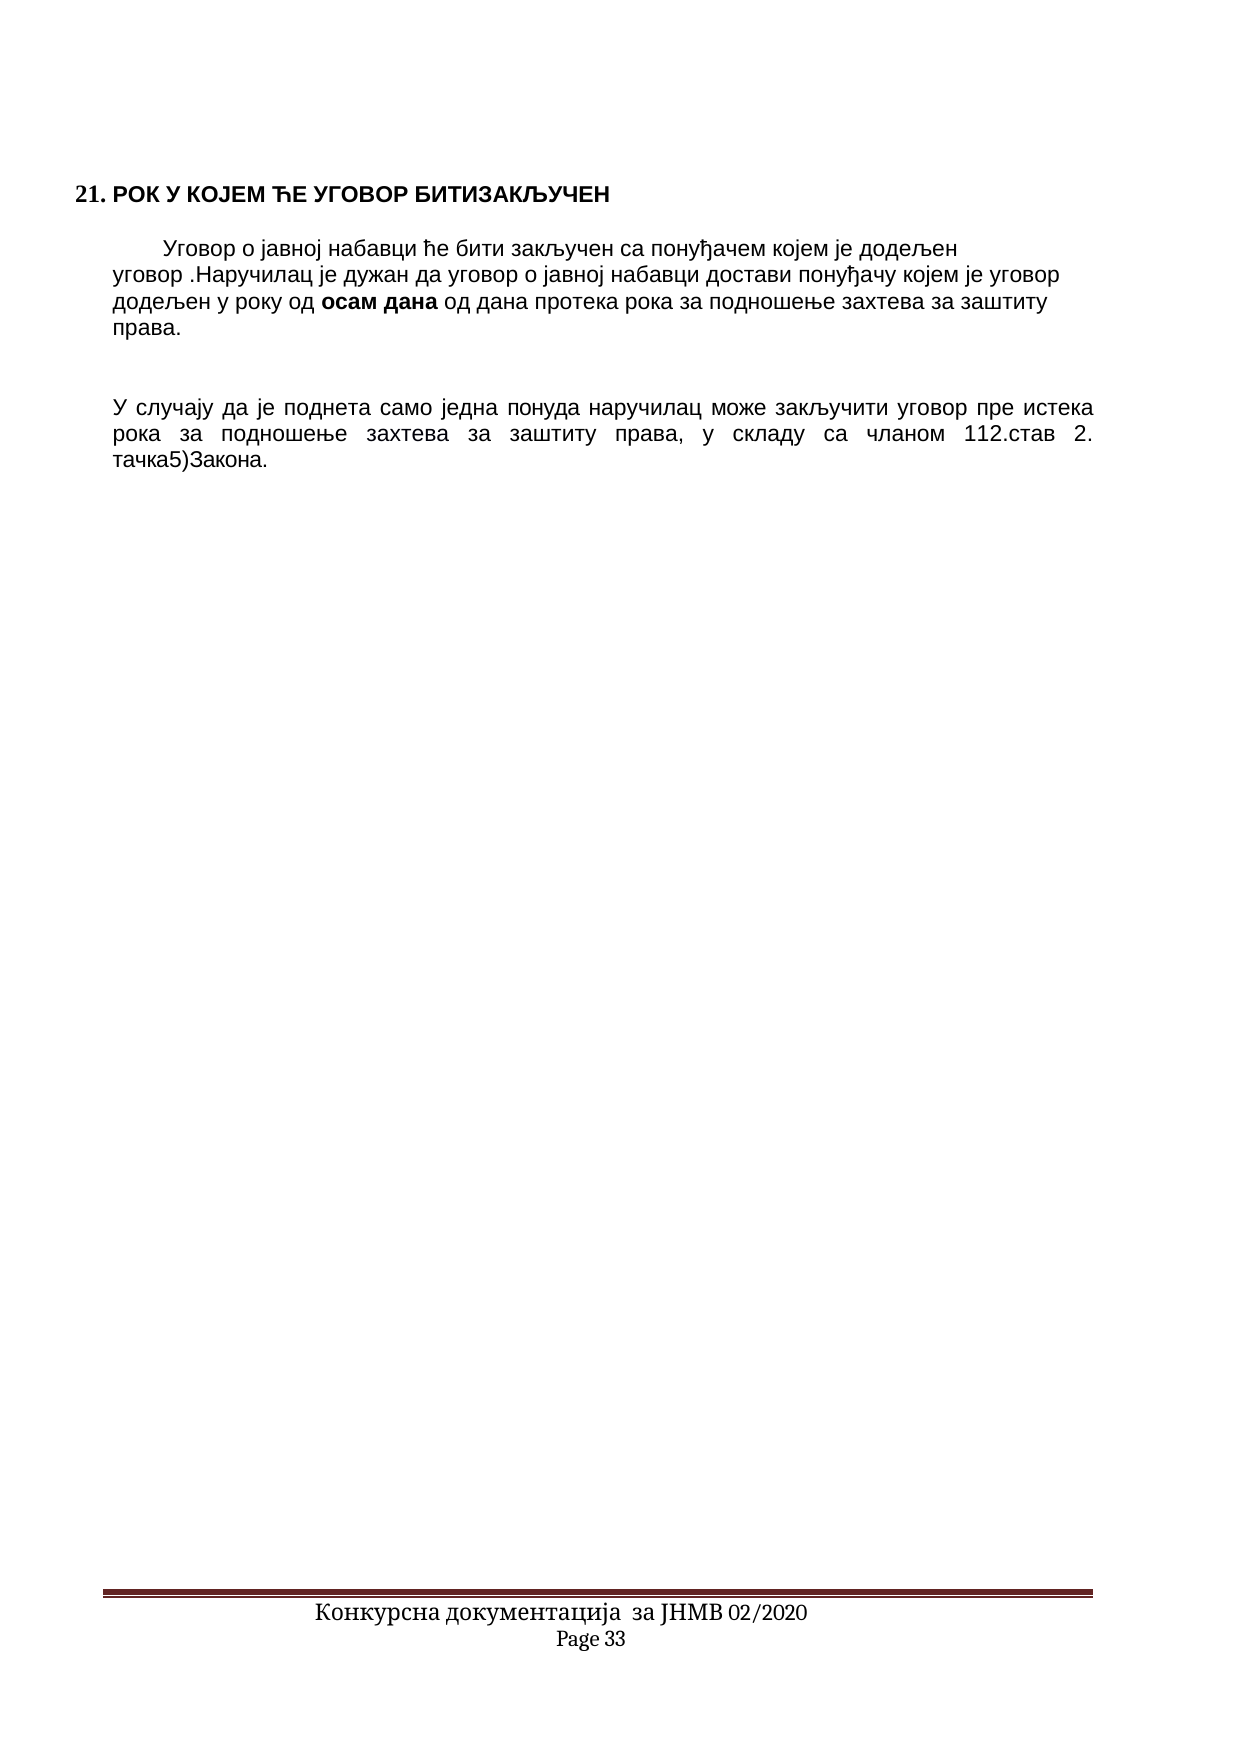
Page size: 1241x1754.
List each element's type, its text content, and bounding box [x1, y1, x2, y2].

text У случају да је поднета само једна понуда наручилац може закључити уговор пре истека рока за подношење захтева за заштиту права, у складу са чланом 112.став 2. тачка5)Закона. [112, 393, 1093, 472]
subtitle РОК У КОЈЕМ ЋЕ УГОВОР БИТИЗАКЉУЧЕН [75, 179, 1093, 207]
text Уговор о јавној набавци ће бити закључен са понуђачем којем је додељен уговор .Наручилац је дужан да уговор о јавној набавци достави понуђачу којем је уговор додељен у року од осам дана од дана протека рока за подношење захтева за заштиту права. [112, 235, 1093, 340]
